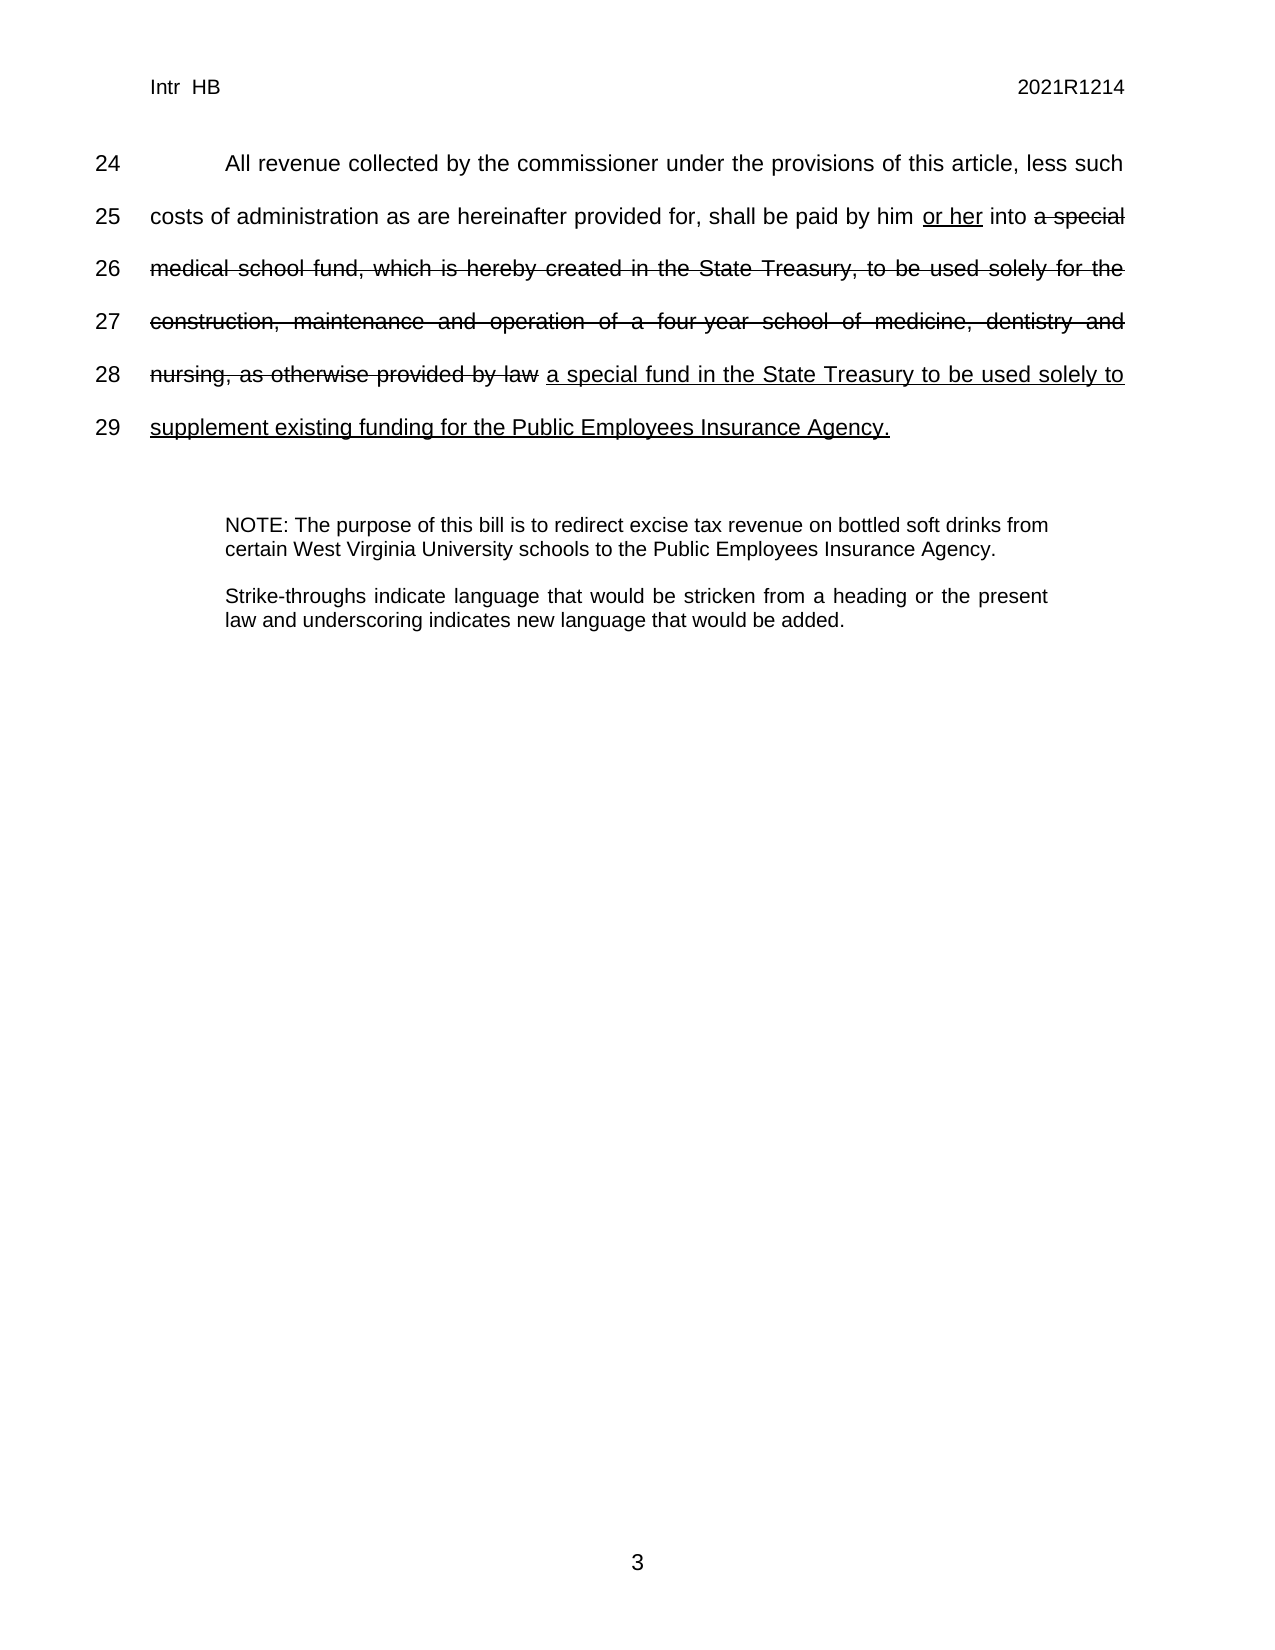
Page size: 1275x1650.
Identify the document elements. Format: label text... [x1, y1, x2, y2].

text All revenue collected by the commissioner under the provisions of this article, less such costs of administration as are hereinafter provided for, shall be paid by him or her into a special medical school fund, which is hereby created in the State Treasury, to be used solely for the construction, maintenance and operation of a four-year school of medicine, dentistry and nursing, as otherwise provided by law a special fund in the State Treasury to be used solely to supplement existing funding for the Public Employees Insurance Agency. [150, 150, 1125, 270]
text All revenue collected by the commissioner under the provisions of this article, less such costs of administration as are hereinafter provided for, shall be paid by him or her into a special medical school fund, which is hereby created in the State Treasury, to be used solely for the construction, maintenance and operation of a four-year school of medicine, dentistry and nursing, as otherwise provided by law a special fund in the State Treasury to be used solely to supplement existing funding for the Public Employees Insurance Agency. [150, 271, 1125, 322]
text All revenue collected by the commissioner under the provisions of this article, less such costs of administration as are hereinafter provided for, shall be paid by him or her into a special medical school fund, which is hereby created in the State Treasury, to be used solely for the construction, maintenance and operation of a four-year school of medicine, dentistry and nursing, as otherwise provided by law a special fund in the State Treasury to be used solely to supplement existing funding for the Public Employees Insurance Agency. [150, 324, 1125, 440]
text Strike-throughs indicate language that would be stricken from a heading or the present law and underscoring indicates new language that would be added. [225, 584, 1050, 632]
text NOTE: The purpose of this bill is to redirect excise tax revenue on bottled soft drinks from certain West Virginia University schools to the Public Employees Insurance Agency. [225, 513, 1050, 561]
